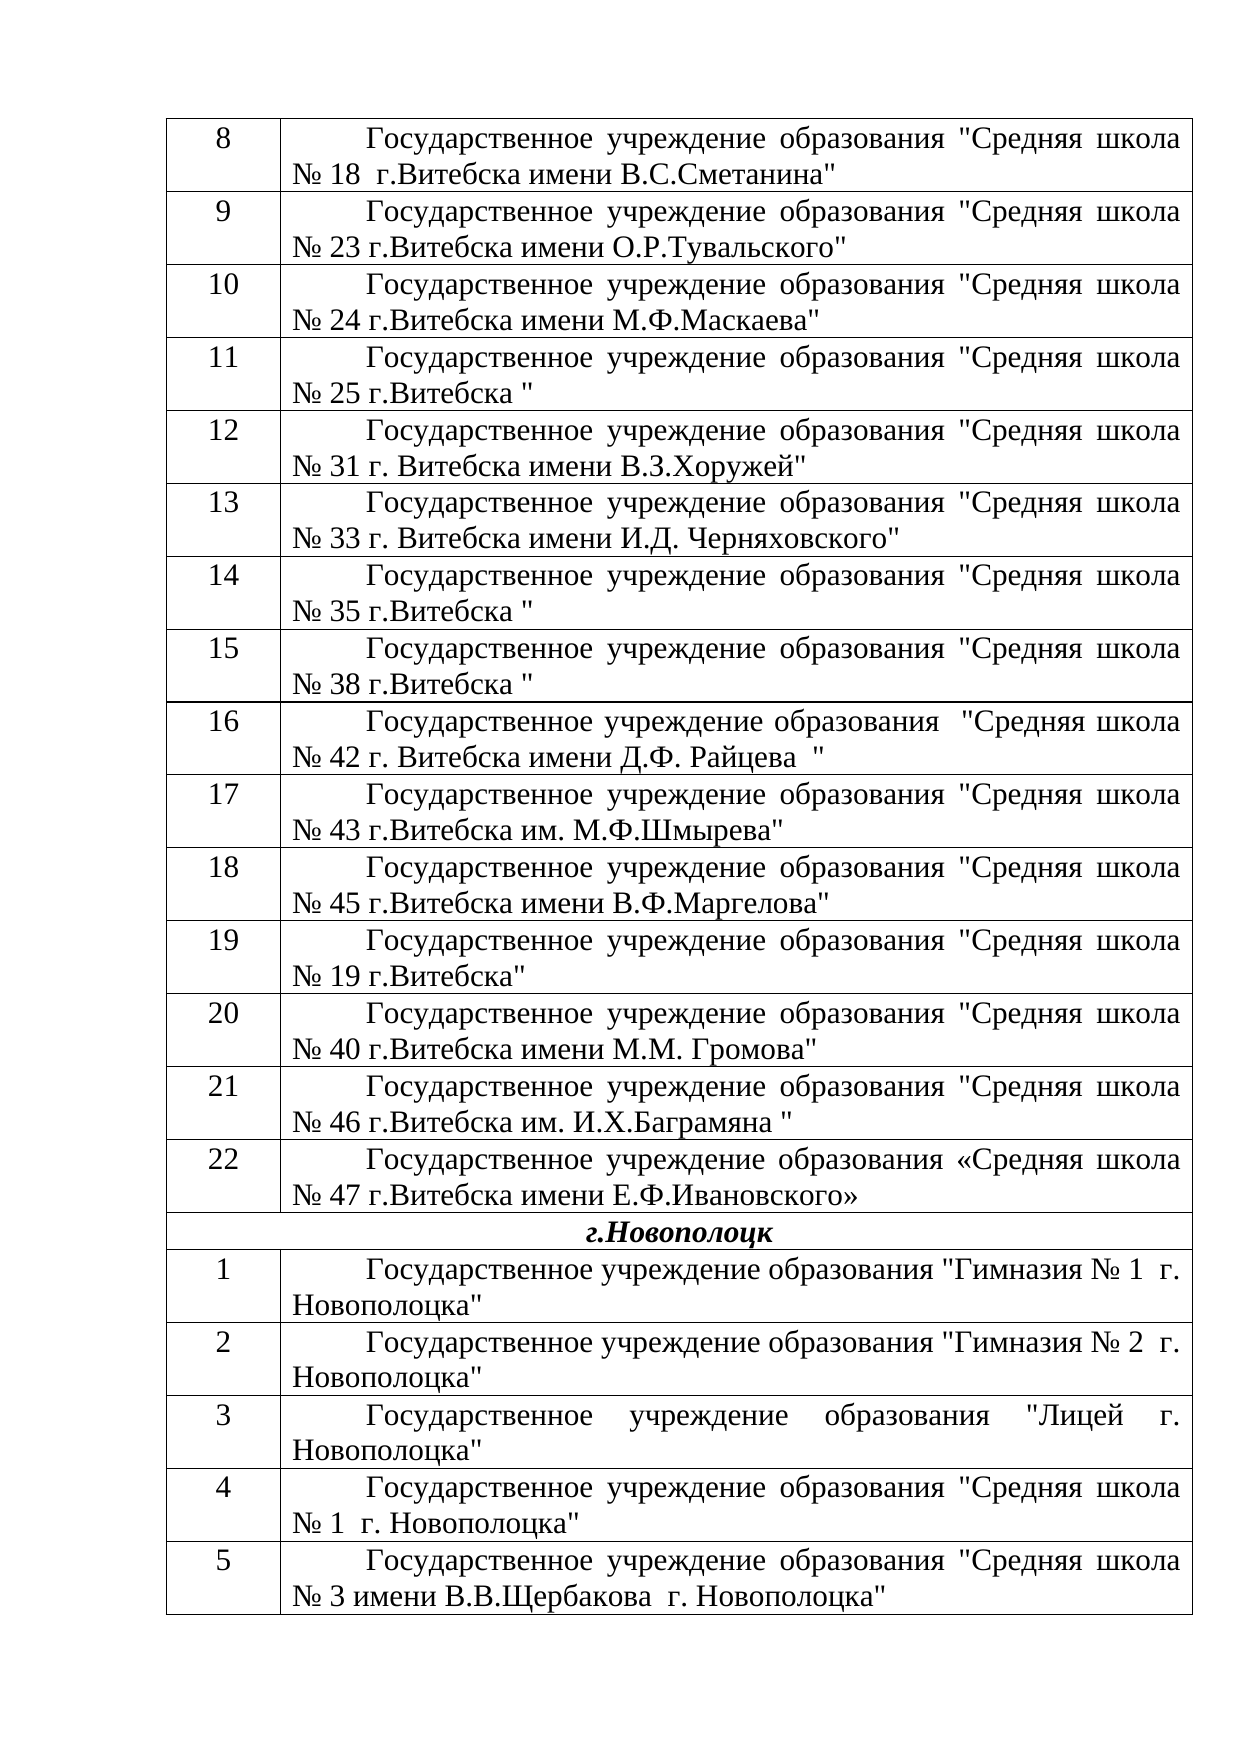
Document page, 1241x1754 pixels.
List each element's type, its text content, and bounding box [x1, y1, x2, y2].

table_cell 2 [167, 1323, 280, 1395]
table_cell Государственное учреждение образования "Средняя школа № 43 г.Витебска им. М.Ф.Шмырева" [281, 775, 1192, 847]
table_cell Государственное учреждение образования "Средняя школа № 42 г. Витебска имени Д.Ф. Райцева " [281, 703, 1192, 774]
table_cell 18 [167, 848, 280, 920]
table_cell Государственное учреждение образования "Средняя школа № 25 г.Витебска " [281, 338, 1192, 410]
table_cell 13 [167, 484, 280, 556]
table_cell 1 [167, 1250, 280, 1322]
table_cell Государственное учреждение образования "Средняя школа № 38 г.Витебска " [281, 630, 1192, 701]
table_cell 16 [167, 703, 280, 774]
table_cell Государственное учреждение образования "Средняя школа № 18 г.Витебска имени В.С.Сметанина" [281, 119, 1192, 191]
table_cell Государственное учреждение образования "Средняя школа № 31 г. Витебска имени В.З.Хоружей" [281, 411, 1192, 483]
table_cell Государственное учреждение образования "Средняя школа № 1 г. Новополоцка" [281, 1469, 1192, 1541]
table_cell Государственное учреждение образования "Гимназия № 2 г. Новополоцка" [281, 1323, 1192, 1395]
table_cell г.Новополоцк [167, 1213, 1192, 1249]
table_cell Государственное учреждение образования "Средняя школа № 46 г.Витебска им. И.Х.Баграмяна " [281, 1067, 1192, 1139]
table_cell 21 [167, 1067, 280, 1139]
table_cell Государственное учреждение образования "Средняя школа № 40 г.Витебска имени М.М. Громова" [281, 994, 1192, 1066]
table_cell Государственное учреждение образования "Средняя школа № 33 г. Витебска имени И.Д. Черняховского" [281, 484, 1192, 556]
table_cell 11 [167, 338, 280, 410]
table_cell 15 [167, 630, 280, 701]
table_cell 4 [167, 1469, 280, 1541]
table_cell Государственное учреждение образования "Средняя школа № 45 г.Витебска имени В.Ф.Маргелова" [281, 848, 1192, 920]
table_cell 3 [167, 1396, 280, 1468]
table_cell Государственное учреждение образования "Средняя школа № 3 имени В.В.Щербакова г. Новополоцка" [281, 1542, 1192, 1613]
table_cell 12 [167, 411, 280, 483]
table_cell Государственное учреждение образования "Гимназия № 1 г. Новополоцка" [281, 1250, 1192, 1322]
table_cell Государственное учреждение образования "Средняя школа № 35 г.Витебска " [281, 557, 1192, 628]
table_cell Государственное учреждение образования "Средняя школа № 24 г.Витебска имени М.Ф.Маскаева" [281, 265, 1192, 337]
table_cell 8 [167, 119, 280, 191]
table_cell 10 [167, 265, 280, 337]
table_cell Государственное учреждение образования "Средняя школа № 19 г.Витебска" [281, 921, 1192, 993]
table_cell 17 [167, 775, 280, 847]
table_cell 14 [167, 557, 280, 628]
table_cell Государственное учреждение образования «Средняя школа № 47 г.Витебска имени Е.Ф.Ивановского» [281, 1140, 1192, 1212]
table_cell 22 [167, 1140, 280, 1212]
table_cell 19 [167, 921, 280, 993]
table_cell 20 [167, 994, 280, 1066]
table_cell 5 [167, 1542, 280, 1613]
table_cell Государственное учреждение образования "Средняя школа № 23 г.Витебска имени О.Р.Тувальского" [281, 192, 1192, 264]
table_cell 9 [167, 192, 280, 264]
table_cell Государственное учреждение образования "Лицей г. Новополоцка" [281, 1396, 1192, 1468]
